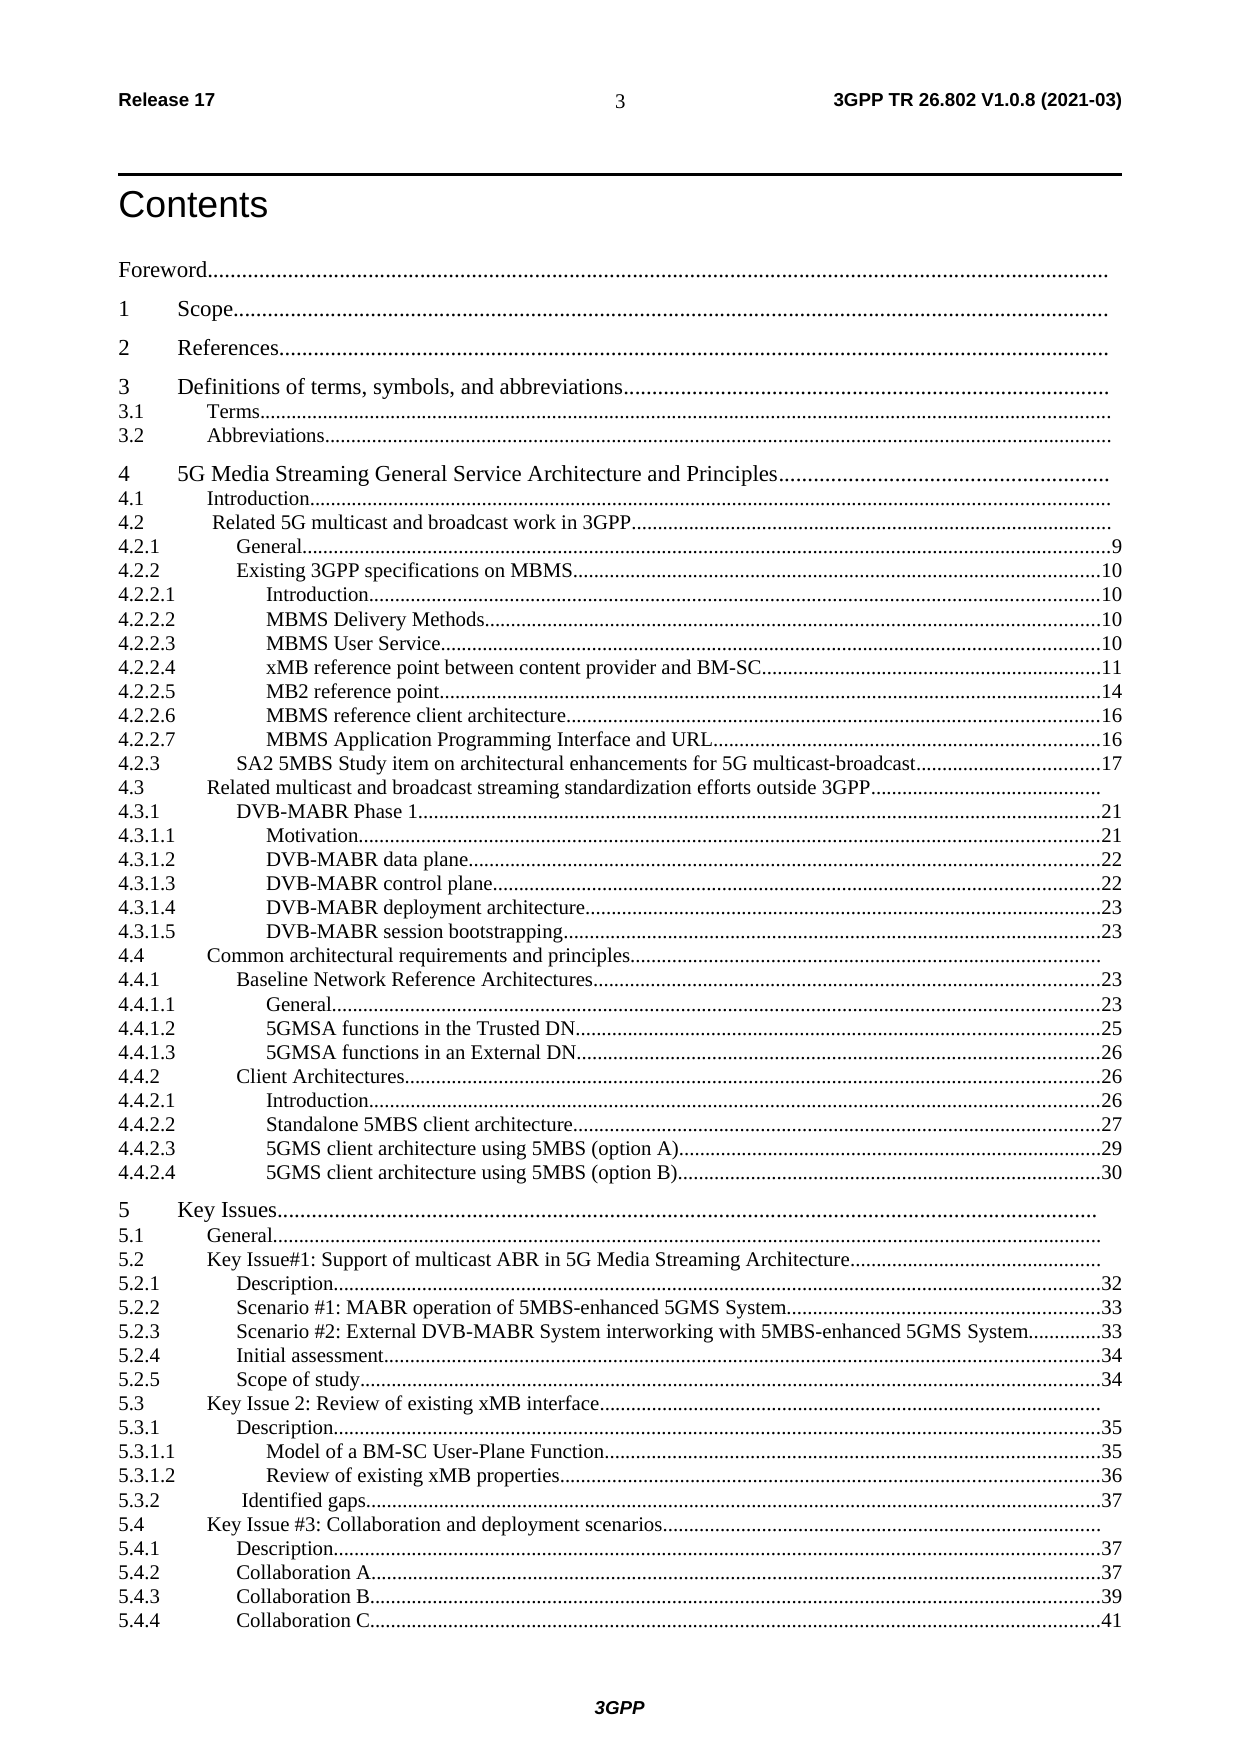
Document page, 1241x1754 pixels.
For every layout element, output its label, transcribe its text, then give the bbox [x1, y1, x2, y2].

text 4.4.1.2 5GMSA functions in the Trusted DN 25 [118, 1016, 1122, 1039]
text 4.2.2.2 MBMS Delivery Methods 10 [118, 606, 1122, 631]
text 4.2 Related 5G multicast and broadcast work in 3GPP 9 [118, 510, 1078, 534]
text 5.4.3 Collaboration B 39 [118, 1584, 1122, 1608]
text 4.2.1 General 9 [118, 534, 1122, 558]
text 4.4.1.3 5GMSA functions in an External DN 26 [118, 1039, 1122, 1064]
text 5.2.3 Scenario #2: External DVB-MABR System interworking with 5MBS-enhanced 5GMS System 33 [118, 1319, 1122, 1343]
text 3.2 Abbreviations 8 [118, 423, 1078, 447]
text 4.4.2 Client Architectures 26 [118, 1064, 1122, 1088]
text 4.2.3 SA2 5MBS Study item on architectural enhancements for 5G multicast-broadcast 17 [118, 751, 1122, 775]
text 5.3.1 Description 35 [118, 1415, 1122, 1439]
text 5.4 Key Issue #3: Collaboration and deployment scenarios 37 [118, 1512, 1078, 1536]
text 5.2.5 Scope of study 34 [118, 1367, 1122, 1391]
text Contents [118, 176, 1122, 225]
text 4.3.1.1 Motivation 21 [118, 823, 1122, 847]
text 5.2.4 Initial assessment 34 [118, 1343, 1122, 1367]
text 5.1 General 32 [118, 1223, 1078, 1247]
text 4.2.2.4 xMB reference point between content provider and BM-SC 11 [118, 654, 1122, 679]
text 5.3 Key Issue 2: Review of existing xMB interface 35 [118, 1391, 1078, 1415]
text 5.3.2 Identified gaps 37 [118, 1487, 1122, 1512]
text 4.4.2.4 5GMS client architecture using 5MBS (option B) 30 [118, 1160, 1122, 1184]
text 5.3.1.1 Model of a BM-SC User-Plane Function 35 [118, 1439, 1122, 1463]
text Foreword 5 [118, 256, 1078, 283]
text 4.4.2.1 Introduction 26 [118, 1088, 1122, 1112]
text 4.3.1 DVB-MABR Phase 1 21 [118, 799, 1122, 823]
text 2 References 7 [118, 334, 1078, 360]
text 4.1 Introduction 9 [118, 486, 1078, 510]
text 5.4.1 Description 37 [118, 1536, 1122, 1560]
text 5.4.2 Collaboration A 37 [118, 1560, 1122, 1584]
text 5.2 Key Issue#1: Support of multicast ABR in 5G Media Streaming Architecture 32 [118, 1247, 1078, 1271]
text 5.2.1 Description 32 [118, 1271, 1122, 1295]
text 5.2.2 Scenario #1: MABR operation of 5MBS-enhanced 5GMS System 33 [118, 1295, 1122, 1319]
text 3.1 Terms 8 [118, 399, 1078, 423]
text 4 5G Media Streaming General Service Architecture and Principles 9 [118, 460, 1078, 486]
text 4.2.2 Existing 3GPP specifications on MBMS 10 [118, 558, 1122, 582]
text 4.3.1.3 DVB-MABR control plane 22 [118, 871, 1122, 895]
text 4.4.1.1 General 23 [118, 991, 1122, 1016]
text 4.4.2.3 5GMS client architecture using 5MBS (option A) 29 [118, 1136, 1122, 1160]
text 4.3.1.5 DVB-MABR session bootstrapping 23 [118, 919, 1122, 943]
text 5.3.1.2 Review of existing xMB properties 36 [118, 1463, 1122, 1487]
text 4.4 Common architectural requirements and principles 23 [118, 943, 1078, 967]
text 4.4.1 Baseline Network Reference Architectures 23 [118, 967, 1122, 991]
text 1 Scope 7 [118, 295, 1078, 321]
text 4.2.2.5 MB2 reference point 14 [118, 679, 1122, 703]
text 4.3.1.2 DVB-MABR data plane 22 [118, 847, 1122, 871]
text 4.3.1.4 DVB-MABR deployment architecture 23 [118, 895, 1122, 919]
text 4.4.2.2 Standalone 5MBS client architecture 27 [118, 1112, 1122, 1136]
text 4.2.2.3 MBMS User Service 10 [118, 631, 1122, 654]
text 3 Definitions of terms, symbols, and abbreviations 8 [118, 373, 1078, 399]
text 4.2.2.6 MBMS reference client architecture 16 [118, 703, 1122, 727]
text 4.2.2.1 Introduction 10 [118, 582, 1122, 606]
text 4.3 Related multicast and broadcast streaming standardization efforts outside 3GPP 20 [118, 775, 1078, 799]
text 5.4.4 Collaboration C 41 [118, 1608, 1122, 1632]
text 5 Key Issues 32 [118, 1196, 1078, 1223]
text 4.2.2.7 MBMS Application Programming Interface and URL 16 [118, 727, 1122, 751]
